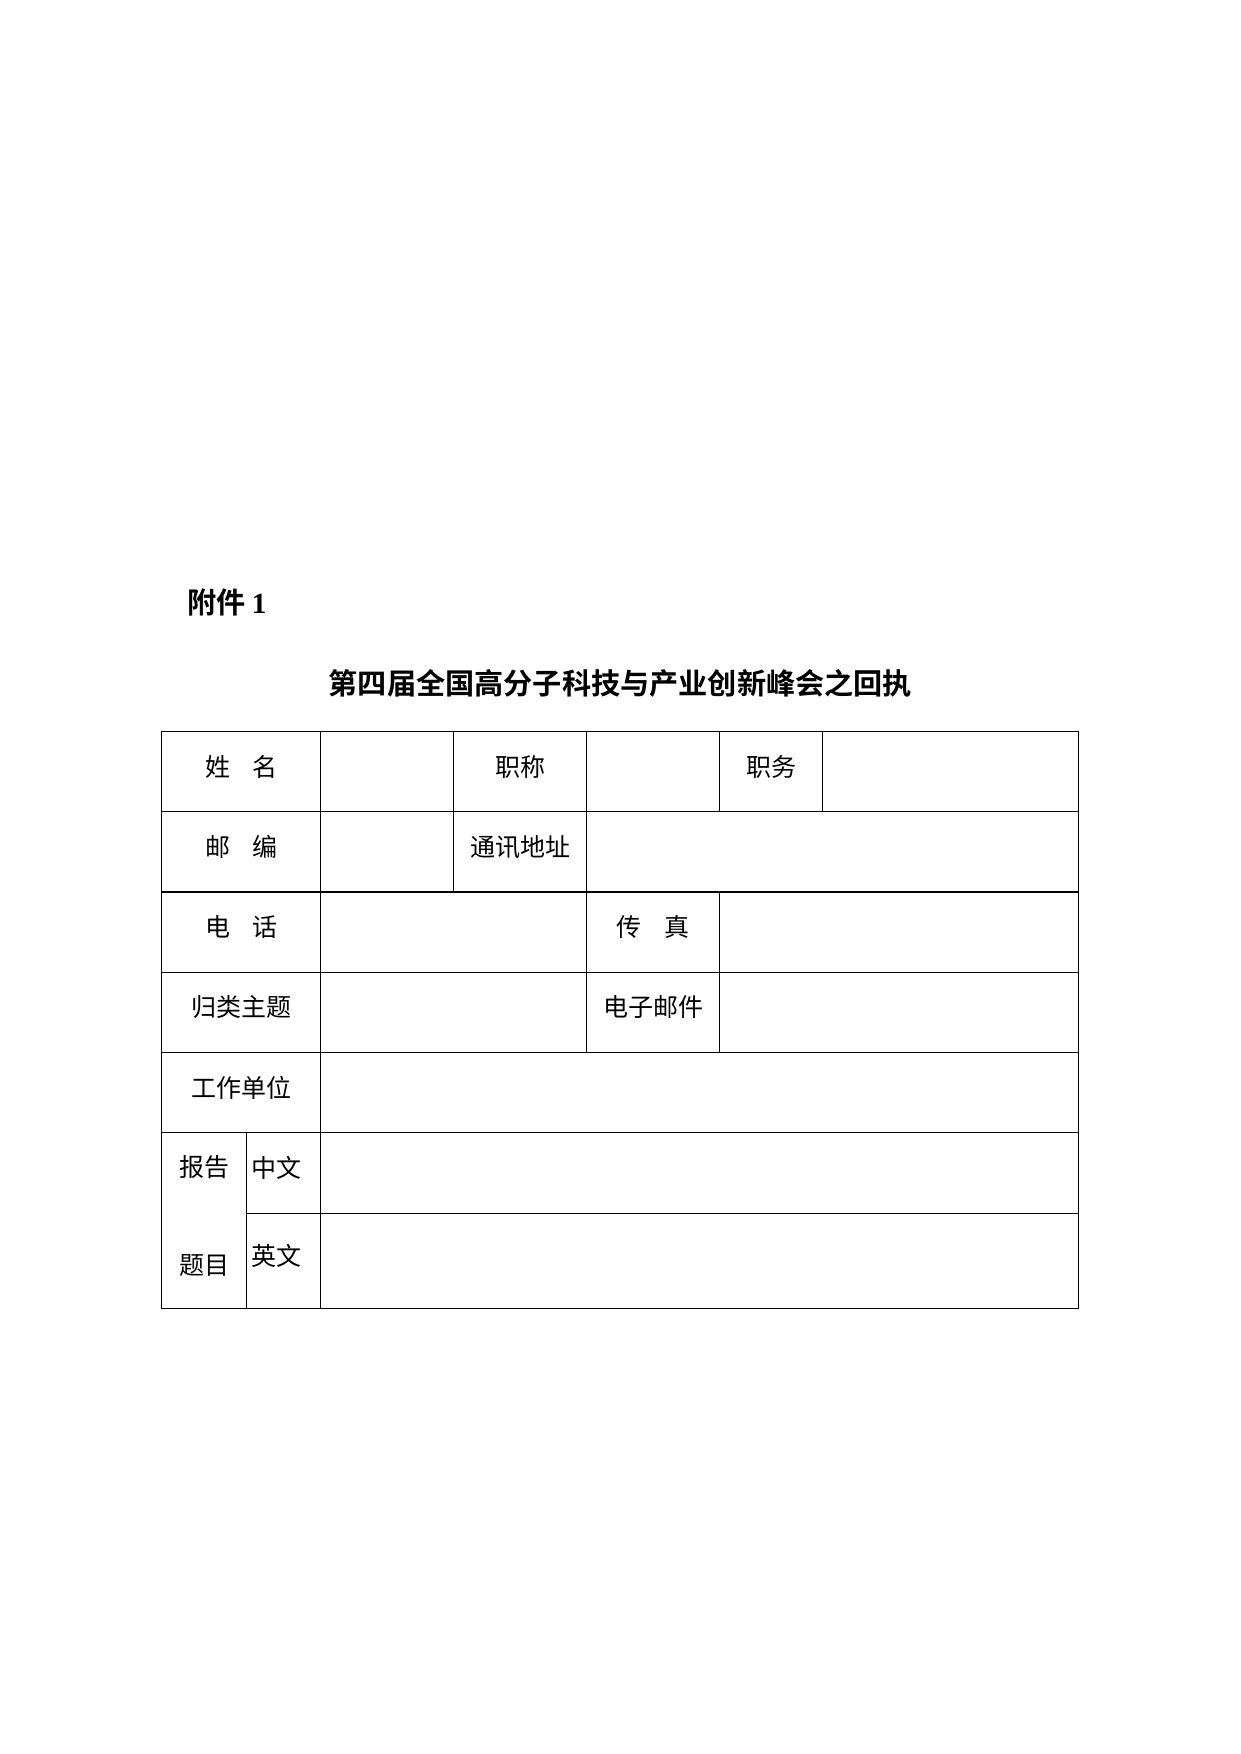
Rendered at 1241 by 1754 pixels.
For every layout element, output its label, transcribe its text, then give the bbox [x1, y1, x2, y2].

table_cell [321, 973, 586, 1052]
table_cell [720, 973, 1078, 1052]
table_cell [587, 812, 1078, 891]
table_header 职务 [720, 732, 822, 811]
table_header [823, 732, 1078, 811]
table_cell [321, 812, 453, 891]
table_cell 电 话 [162, 893, 320, 972]
table_header 职称 [454, 732, 586, 811]
table_cell 传 真 [587, 893, 719, 972]
table_cell [321, 1053, 1078, 1132]
table_cell [321, 1133, 1078, 1213]
table_cell 报告题目 [162, 1133, 246, 1308]
table_cell 工作单位 [162, 1053, 320, 1132]
table_cell [321, 893, 586, 972]
table_cell [321, 1214, 1078, 1308]
table_cell 中文 [247, 1133, 320, 1213]
table_cell 电子邮件 [587, 973, 719, 1052]
table_cell 归类主题 [162, 973, 320, 1052]
text 第四届全国高分子科技与产业创新峰会之回执 [187, 649, 1053, 714]
table_header [587, 732, 719, 811]
table_header 姓 名 [162, 732, 320, 811]
table_cell 邮 编 [162, 812, 320, 891]
table_cell 英文 [247, 1214, 320, 1308]
table_header [321, 732, 453, 811]
table_cell 通讯地址 [454, 812, 586, 891]
table_cell [720, 893, 1078, 972]
text 附件1 [187, 568, 1053, 633]
